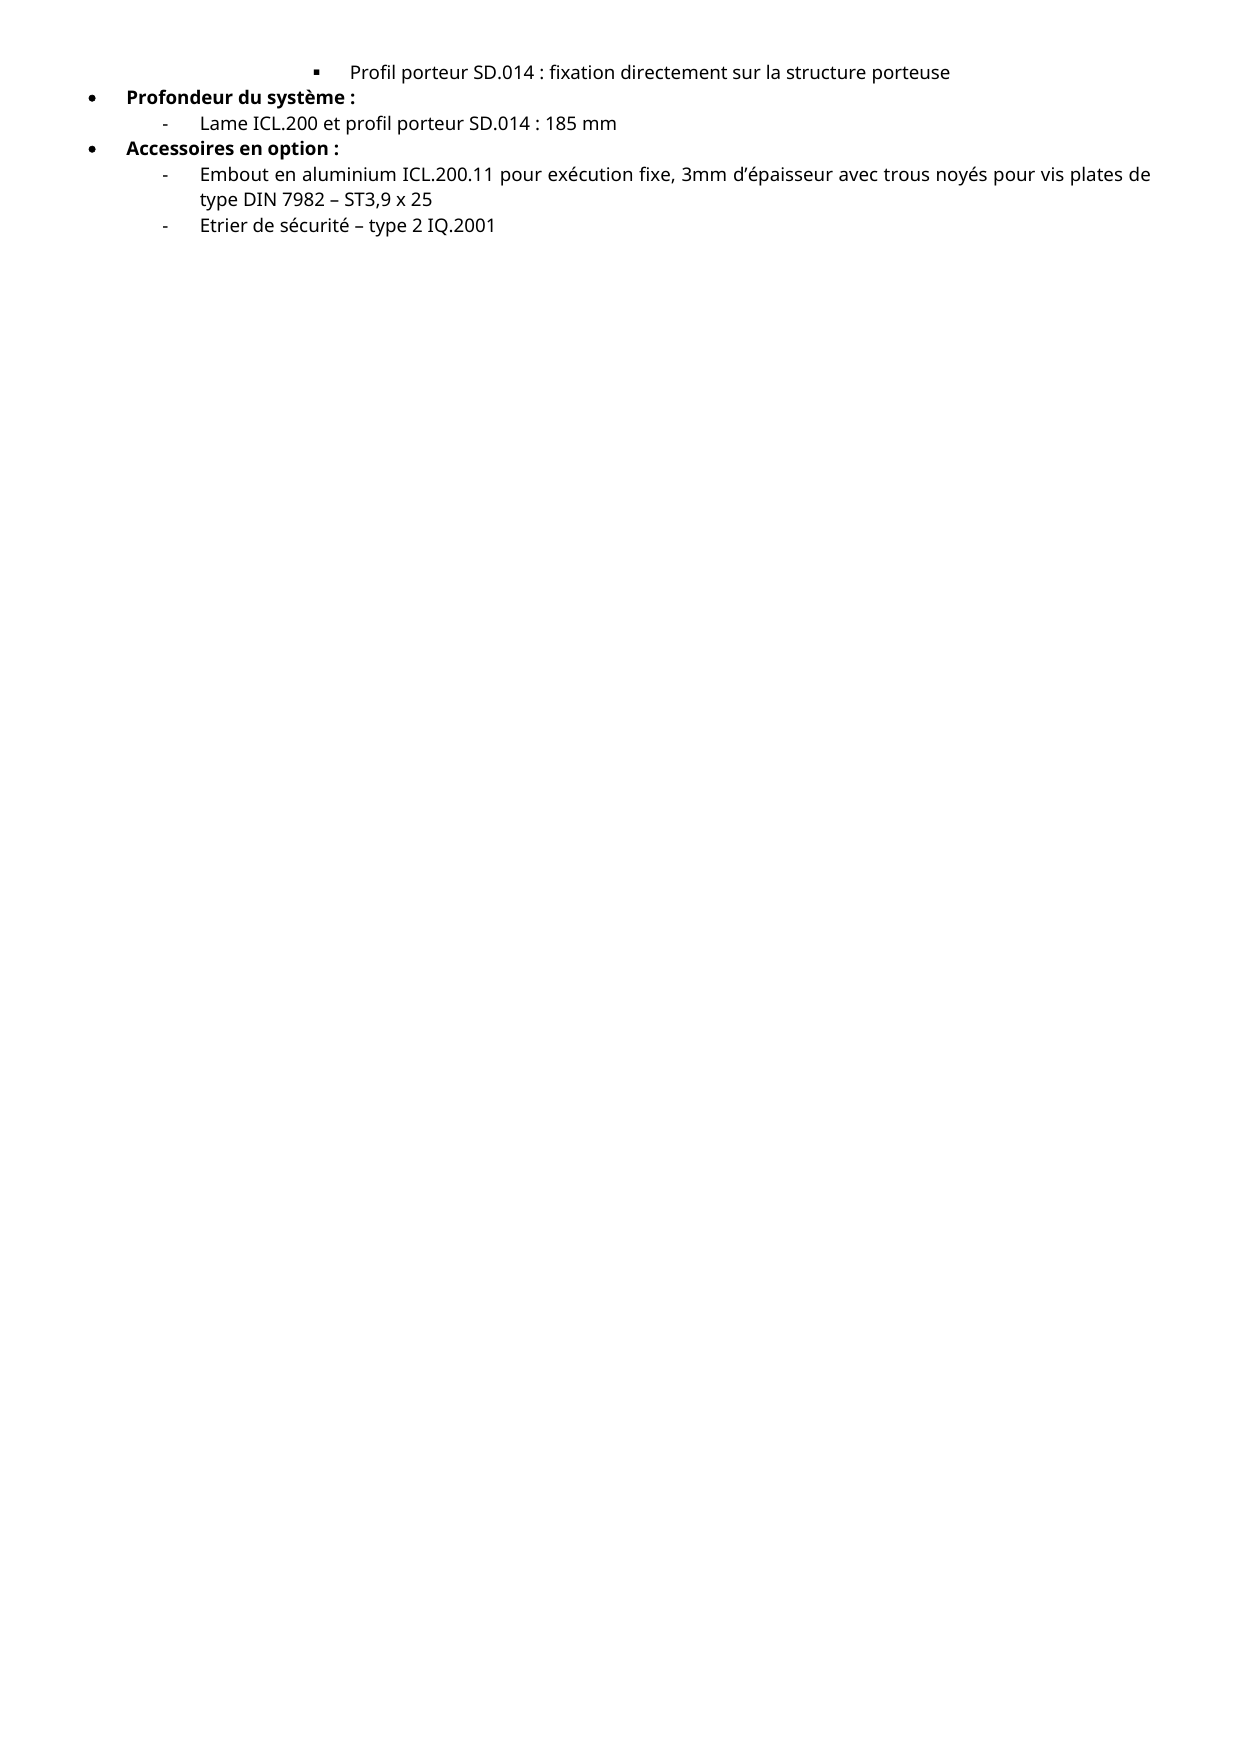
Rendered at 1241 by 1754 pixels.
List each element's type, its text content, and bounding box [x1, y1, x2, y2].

list Lame ICL.200 et profil porteur SD.014 : 185 mm [162, 110, 1152, 136]
list Etrier de sécurité – type 2 IQ.2001 [162, 212, 1152, 238]
list Accessoires en option : [89, 136, 1152, 161]
list Embout en aluminium ICL.200.11 pour exécution fixe, 3mm d’épaisseur avec trous noyés pour vis plates de type DIN 7982 – ST3,9 x 25 [162, 161, 1152, 212]
list Profil porteur SD.014 : fixation directement sur la structure porteuse [312, 59, 1152, 84]
list Profondeur du système : [89, 84, 1152, 110]
